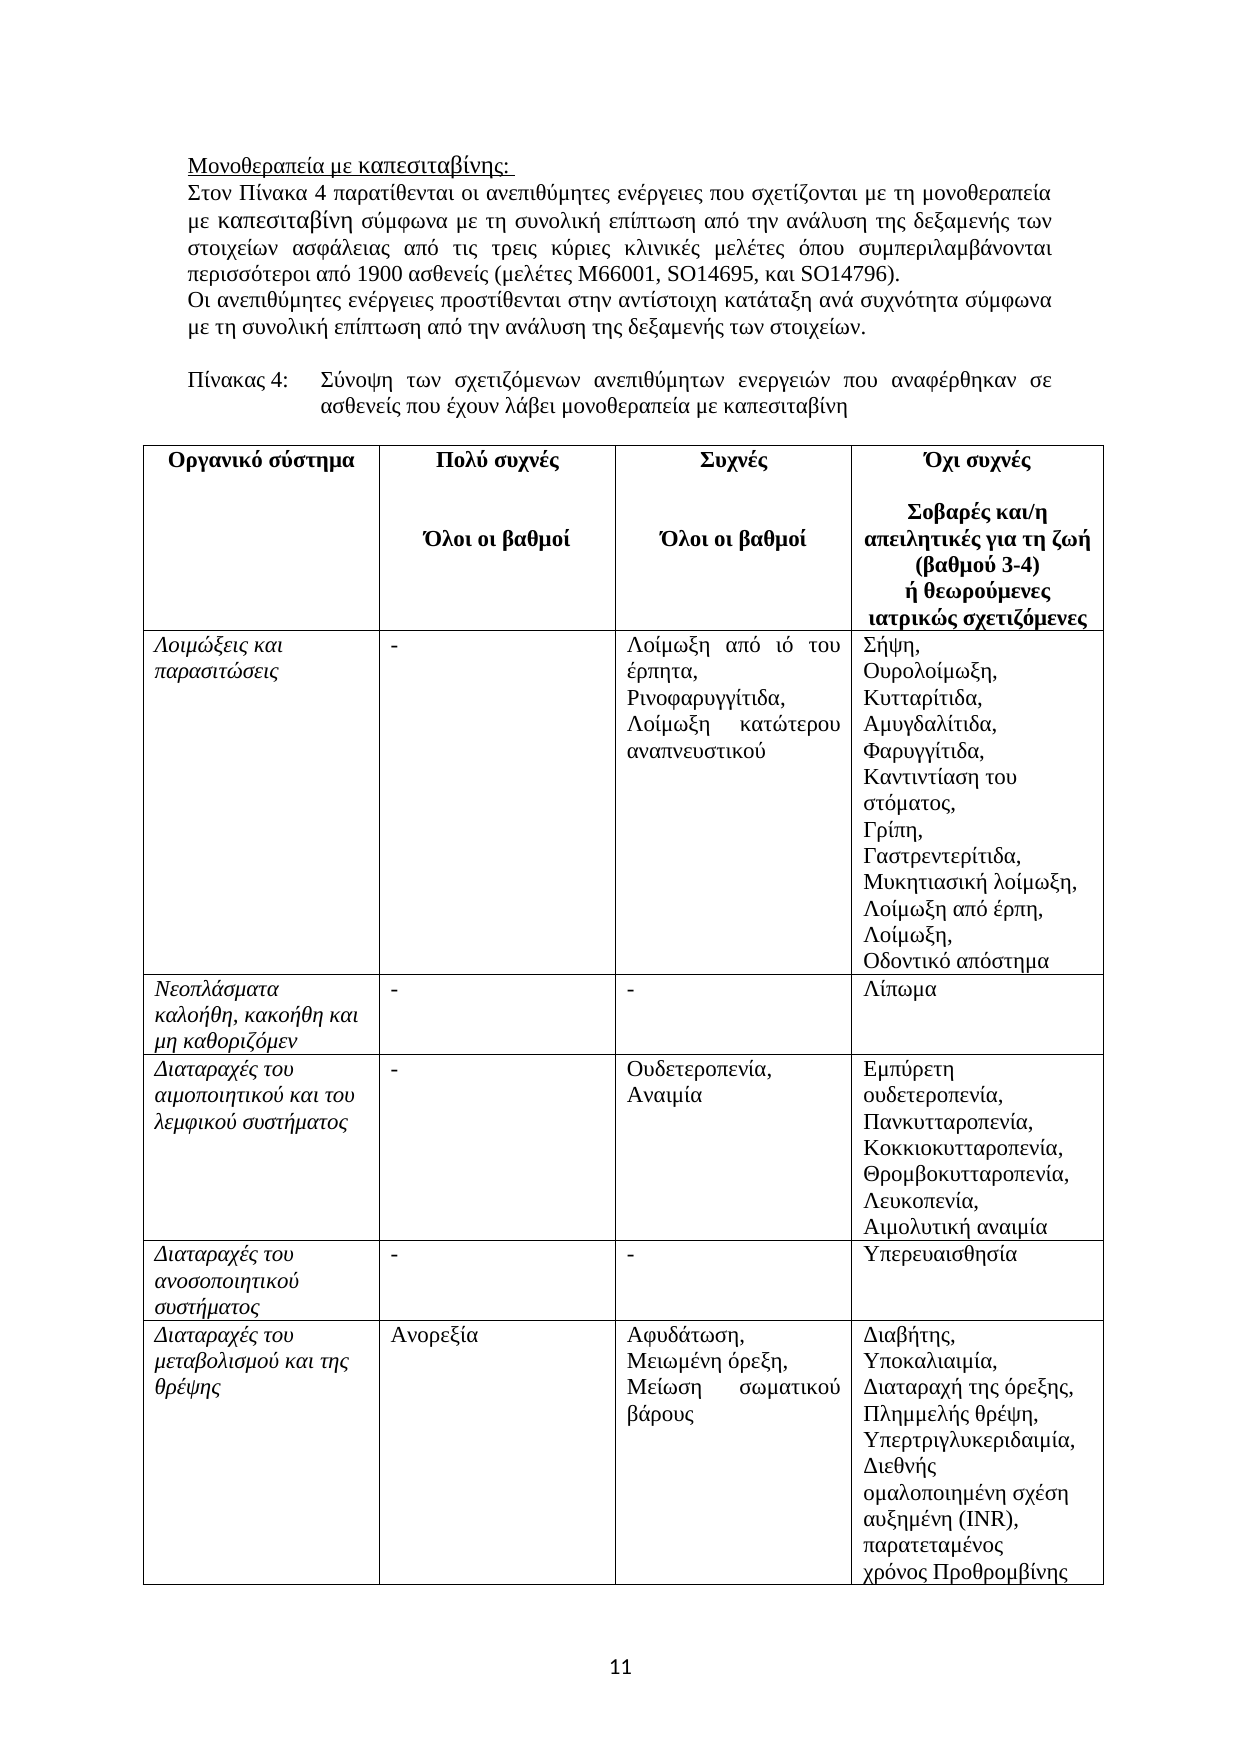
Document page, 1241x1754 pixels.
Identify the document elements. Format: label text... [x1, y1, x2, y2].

table_cell Εμπύρετη ουδετεροπενία, Πανκυτταροπενία, Κοκκιοκυτταροπενία, Θρομβοκυτταροπενία, Λευκοπενία, Αιμολυτική αναιμία [852, 1055, 1103, 1239]
table_header Πολύ συχνές Όλοι οι βαθμοί [380, 446, 615, 630]
table_cell - [616, 1241, 851, 1319]
table_cell - [616, 975, 851, 1054]
table_header Οργανικό σύστημα [144, 446, 379, 630]
text Στον Πίνακα 4 παρατίθενται οι ανεπιθύμητες ενέργειες που σχετίζονται με τη μονοθεραπεία με καπεσιταβίνη σύμφωνα με τη συνολική επίπτωση από την ανάλυση της δεξαμενής των στοιχείων ασφάλειας από τις τρεις κύριες κλινικές μελέτες όπου συμπεριλαμβάνονται περισσότεροι από 1900 ασθενείς (μελέτες M66001, SO14695, και SO14796). [187, 179, 1053, 287]
table_cell Λίπωμα [852, 975, 1103, 1054]
table_cell - [380, 1241, 615, 1319]
text Οι ανεπιθύμητες ενέργειες προστίθενται στην αντίστοιχη κατάταξη ανά συχνότητα σύμφωνα με τη συνολική επίπτωση από την ανάλυση της δεξαμενής των στοιχείων. [187, 287, 1053, 339]
table_cell Αφυδάτωση, Μειωμένη όρεξη, Μείωση σωματικού βάρους [616, 1321, 851, 1584]
table_cell Λοίμωξη από ιό του έρπητα, Ρινοφαρυγγίτιδα, Λοίμωξη κατώτερου αναπνευστικού [616, 631, 851, 974]
table_header Συχνές Όλοι οι βαθμοί [616, 446, 851, 630]
table_cell Σήψη, Ουρολοίμωξη, Κυτταρίτιδα, Αμυγδαλίτιδα, Φαρυγγίτιδα, Καντιντίαση του στόματος, Γρίπη, Γαστρεντερίτιδα, Μυκητιασική λοίμωξη, Λοίμωξη από έρπη, Λοίμωξη, Οδοντικό απόστημα [852, 631, 1103, 974]
text Πίνακας 4: Σύνοψη των σχετιζόμενων ανεπιθύμητων ενεργειών που αναφέρθηκαν σε ασθενείς που έχουν λάβει μονοθεραπεία με καπεσιταβίνη [187, 366, 1053, 418]
table_cell Διαταραχές του μεταβολισμού και της θρέψης [144, 1321, 379, 1584]
table_cell - [380, 631, 615, 974]
table_cell Διαταραχές του ανοσοποιητικού συστήματος [144, 1241, 379, 1319]
table_cell Λοιμώξεις και παρασιτώσεις [144, 631, 379, 974]
table_cell Ανορεξία [380, 1321, 615, 1584]
table_header Όχι συχνές Σοβαρές και/η απειλητικές για τη ζωή (βαθμού 3-4) ή θεωρούμενες ιατρικώς σχετιζόμενες [852, 446, 1103, 630]
table_cell Υπερευαισθησία [852, 1241, 1103, 1319]
text Μονοθεραπεία με καπεσιταβίνης: [187, 150, 1053, 179]
table_cell Ουδετεροπενία, Αναιμία [616, 1055, 851, 1239]
table_cell Νεοπλάσματα καλοήθη, κακοήθη και μη καθοριζόμεν [144, 975, 379, 1054]
table_cell Διαταραχές του αιμοποιητικού και του λεμφικού συστήματος [144, 1055, 379, 1239]
table_cell Διαβήτης, Υποκαλιαιμία, Διαταραχή της όρεξης, Πλημμελής θρέψη, Υπερτριγλυκεριδαιμία, Διεθνής ομαλοποιημένη σχέση αυξημένη (INR), παρατεταμένος χρόνος Προθρομβίνης [852, 1321, 1103, 1584]
table_cell - [380, 975, 615, 1054]
table_cell - [380, 1055, 615, 1239]
